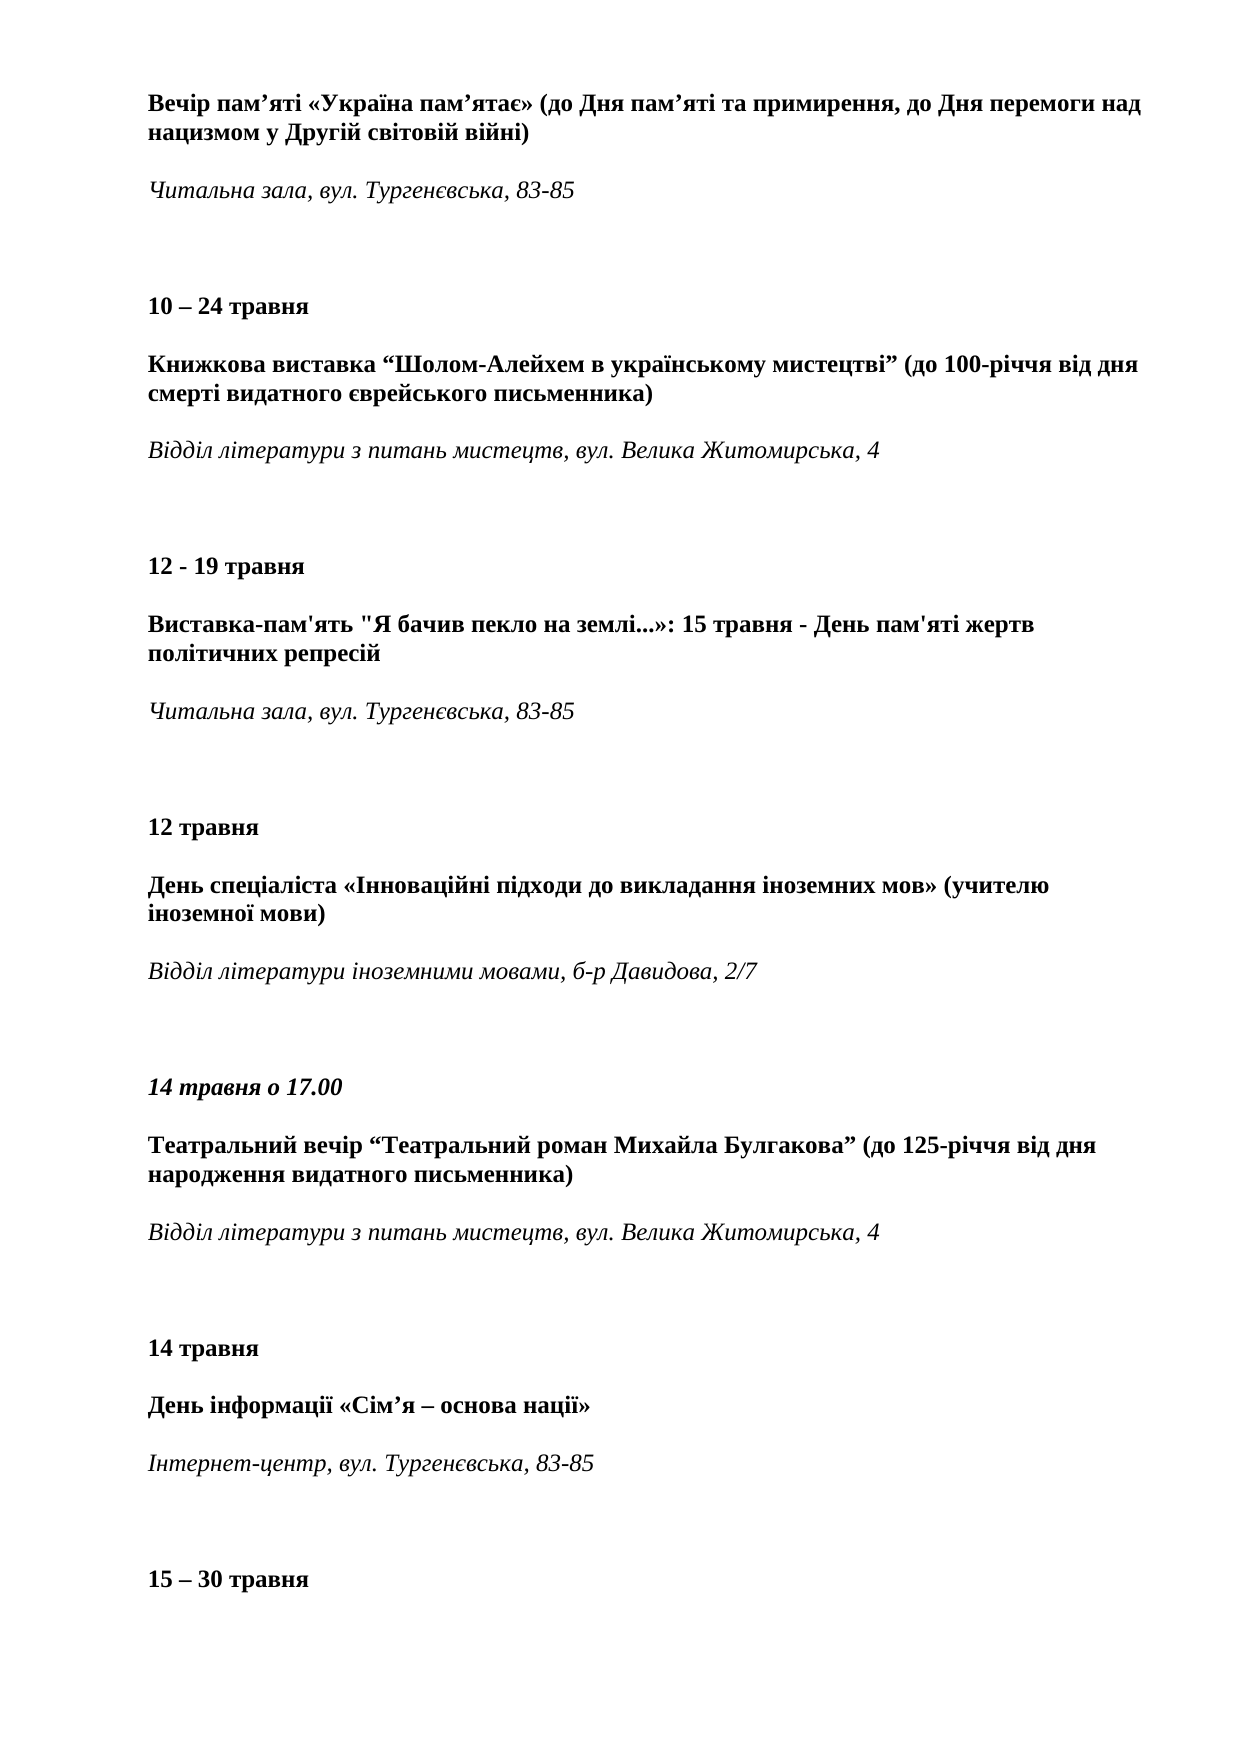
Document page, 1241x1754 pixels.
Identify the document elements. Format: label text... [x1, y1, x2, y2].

text Відділ літератури з питань мистецтв, вул. Велика Житомирська, 4 [148, 436, 1152, 464]
text 10 – 24 травня [148, 291, 1152, 320]
text Відділ літератури іноземними мовами, б-р Давидова, 2/7 [148, 956, 1152, 985]
text Читальна зала, вул. Тургенєвська, 83-85 [148, 696, 1152, 725]
text 12 - 19 травня [148, 551, 1152, 580]
text Інтернет-центр, вул. Тургенєвська, 83-85 [148, 1448, 1152, 1477]
text Вечір пам’яті «Україна пам’ятає» (до Дня пам’яті та примирення, до Дня перемоги над нацизмом у Другій світовій війні) [148, 88, 1152, 146]
text Книжкова виставка “Шолом-Алейхем в українському мистецтві” (до 100-річчя від дня смерті видатного єврейського письменника) [148, 349, 1152, 406]
text Відділ літератури з питань мистецтв, вул. Велика Житомирська, 4 [148, 1217, 1152, 1246]
text 12 травня [148, 812, 1152, 841]
text 15 – 30 травня [148, 1564, 1152, 1593]
text День інформації «Сім’я – основа нації» [148, 1391, 1152, 1419]
text День спеціаліста «Інноваційні підходи до викладання іноземних мов» (учителю іноземної мови) [148, 870, 1152, 927]
text 14 травня о 17.00 [148, 1072, 1152, 1101]
text 14 травня [148, 1333, 1152, 1361]
text Читальна зала, вул. Тургенєвська, 83-85 [148, 175, 1152, 204]
text Виставка-пам'ять "Я бачив пекло на землі...»: 15 травня - День пам'яті жертв політичних репресій [148, 609, 1152, 667]
text Театральний вечір “Театральний роман Михайла Булгакова” (до 125-річчя від дня народження видатного письменника) [148, 1130, 1152, 1188]
